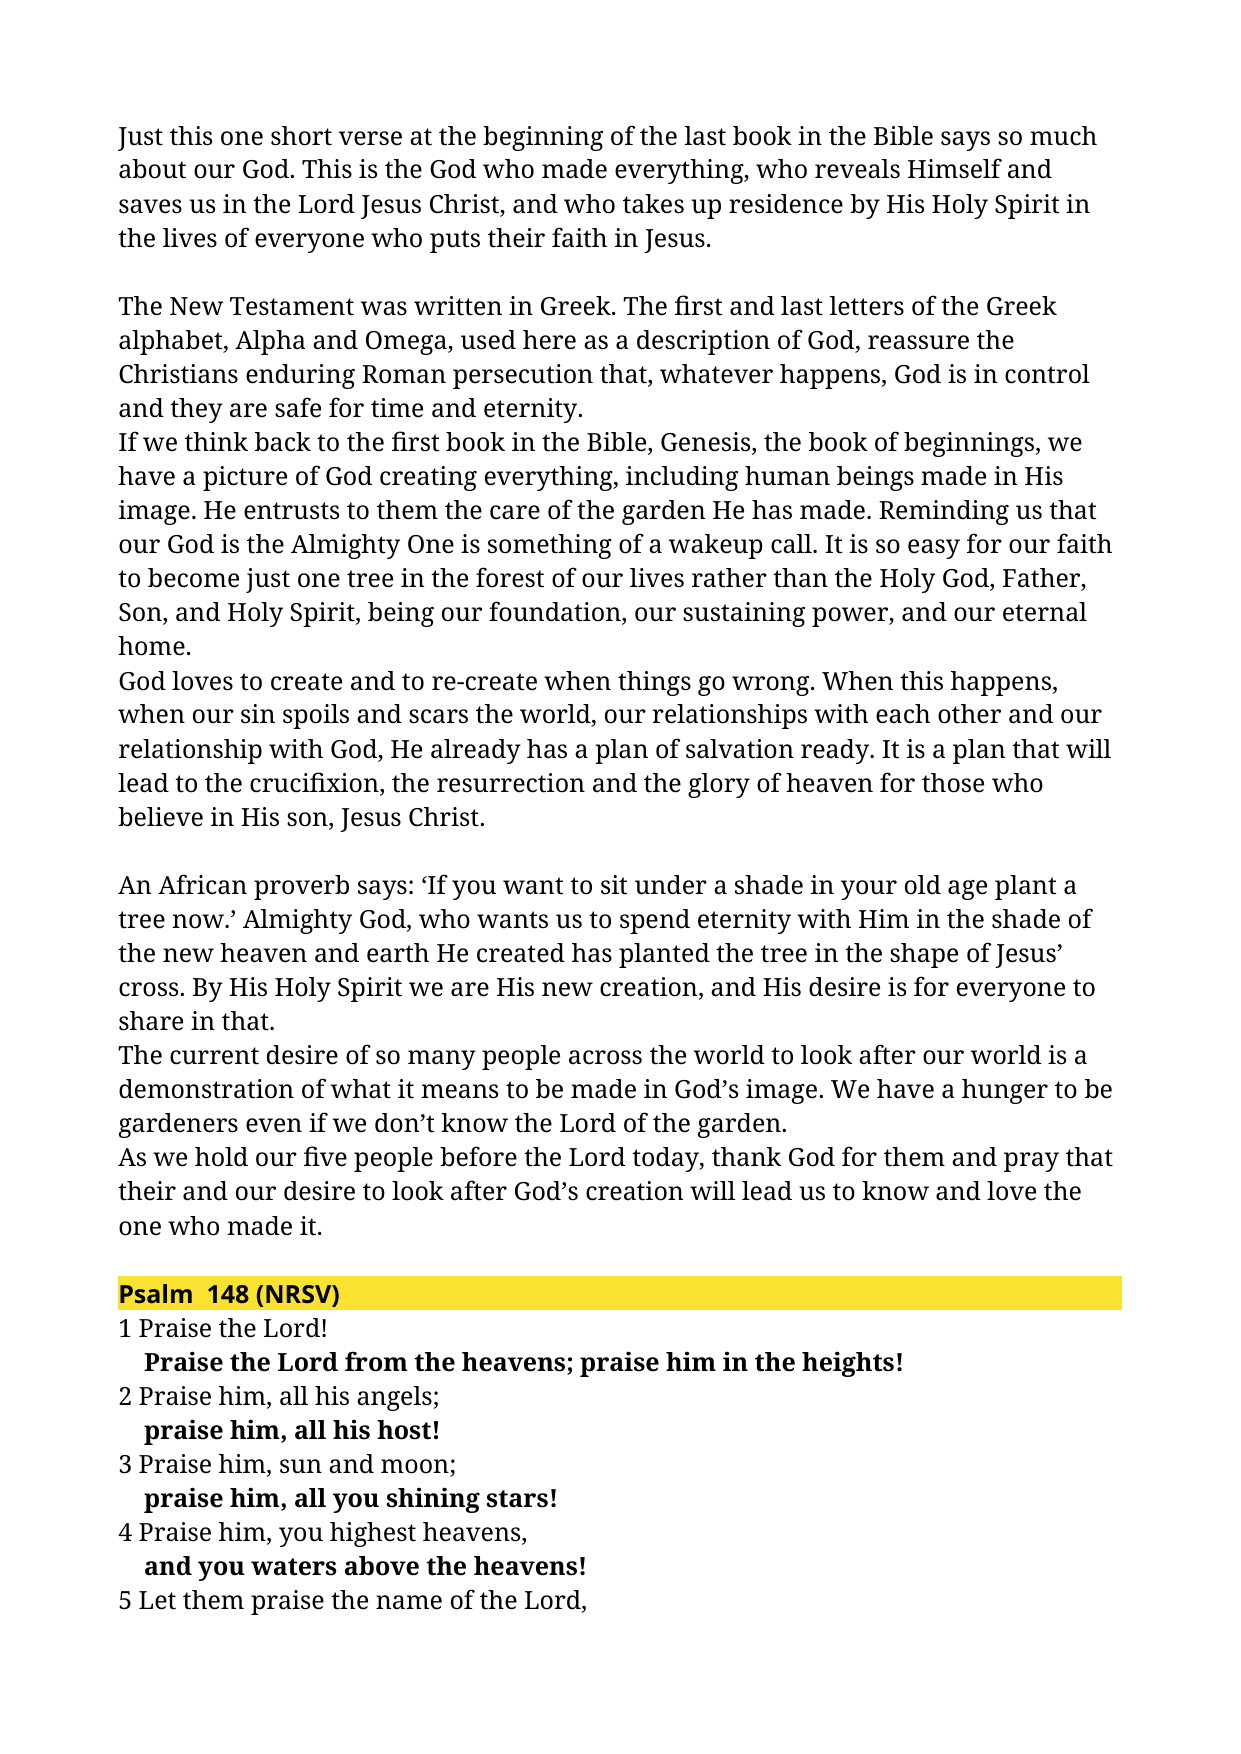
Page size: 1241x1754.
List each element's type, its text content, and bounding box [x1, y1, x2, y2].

text God loves to create and to re-create when things go wrong. When this happens, when our sin spoils and scars the world, our relationships with each other and our relationship with God, He already has a plan of salvation ready. It is a plan that will lead to the crucifixion, the resurrection and the glory of heaven for those who believe in His son, Jesus Christ. [118, 663, 1122, 833]
text 4 Praise him, you highest heavens, [118, 1515, 1122, 1549]
text As we hold our five people before the Lord today, thank God for them and pray that their and our desire to look after God’s creation will lead us to know and love the one who made it. [118, 1140, 1122, 1242]
text The New Testament was written in Greek. The first and last letters of the Greek alphabet, Alpha and Omega, used here as a description of God, reassure the Christians enduring Roman persecution that, whatever happens, God is in control and they are safe for time and eternity. [118, 288, 1122, 425]
text Psalm 148 (NRSV) [118, 1276, 1122, 1310]
text If we think back to the first book in the Bible, Genesis, the book of beginnings, we have a picture of God creating everything, including human beings made in His image. He entrusts to them the care of the garden He has made. Reminding us that our God is the Almighty One is something of a wakeup call. It is so easy for our faith to become just one tree in the forest of our lives rather than the Holy God, Father, Son, and Holy Spirit, being our foundation, our sustaining power, and our eternal home. [118, 425, 1122, 663]
text 1 Praise the Lord! [118, 1310, 1122, 1344]
text praise him, all you shining stars! [118, 1481, 1122, 1515]
text 3 Praise him, sun and moon; [118, 1447, 1122, 1481]
text Just this one short verse at the beginning of the last book in the Bible says so much about our God. This is the God who made everything, who reveals Himself and saves us in the Lord Jesus Christ, and who takes up residence by His Holy Spirit in the lives of everyone who puts their faith in Jesus. [118, 118, 1122, 254]
text Praise the Lord from the heavens; praise him in the heights! [118, 1344, 1122, 1378]
text 2 Praise him, all his angels; [118, 1378, 1122, 1412]
text An African proverb says: ‘If you want to sit under a shade in your old age plant a tree now.’ Almighty God, who wants us to spend eternity with Him in the shade of the new heaven and earth He created has planted the tree in the shape of Jesus’ cross. By His Holy Spirit we are His new creation, and His desire is for everyone to share in that. [118, 867, 1122, 1038]
text 5 Let them praise the name of the Lord, [118, 1583, 1122, 1617]
text and you waters above the heavens! [118, 1549, 1122, 1583]
text praise him, all his host! [118, 1412, 1122, 1447]
text The current desire of so many people across the world to look after our world is a demonstration of what it means to be made in God’s image. We have a hunger to be gardeners even if we don’t know the Lord of the garden. [118, 1038, 1122, 1140]
